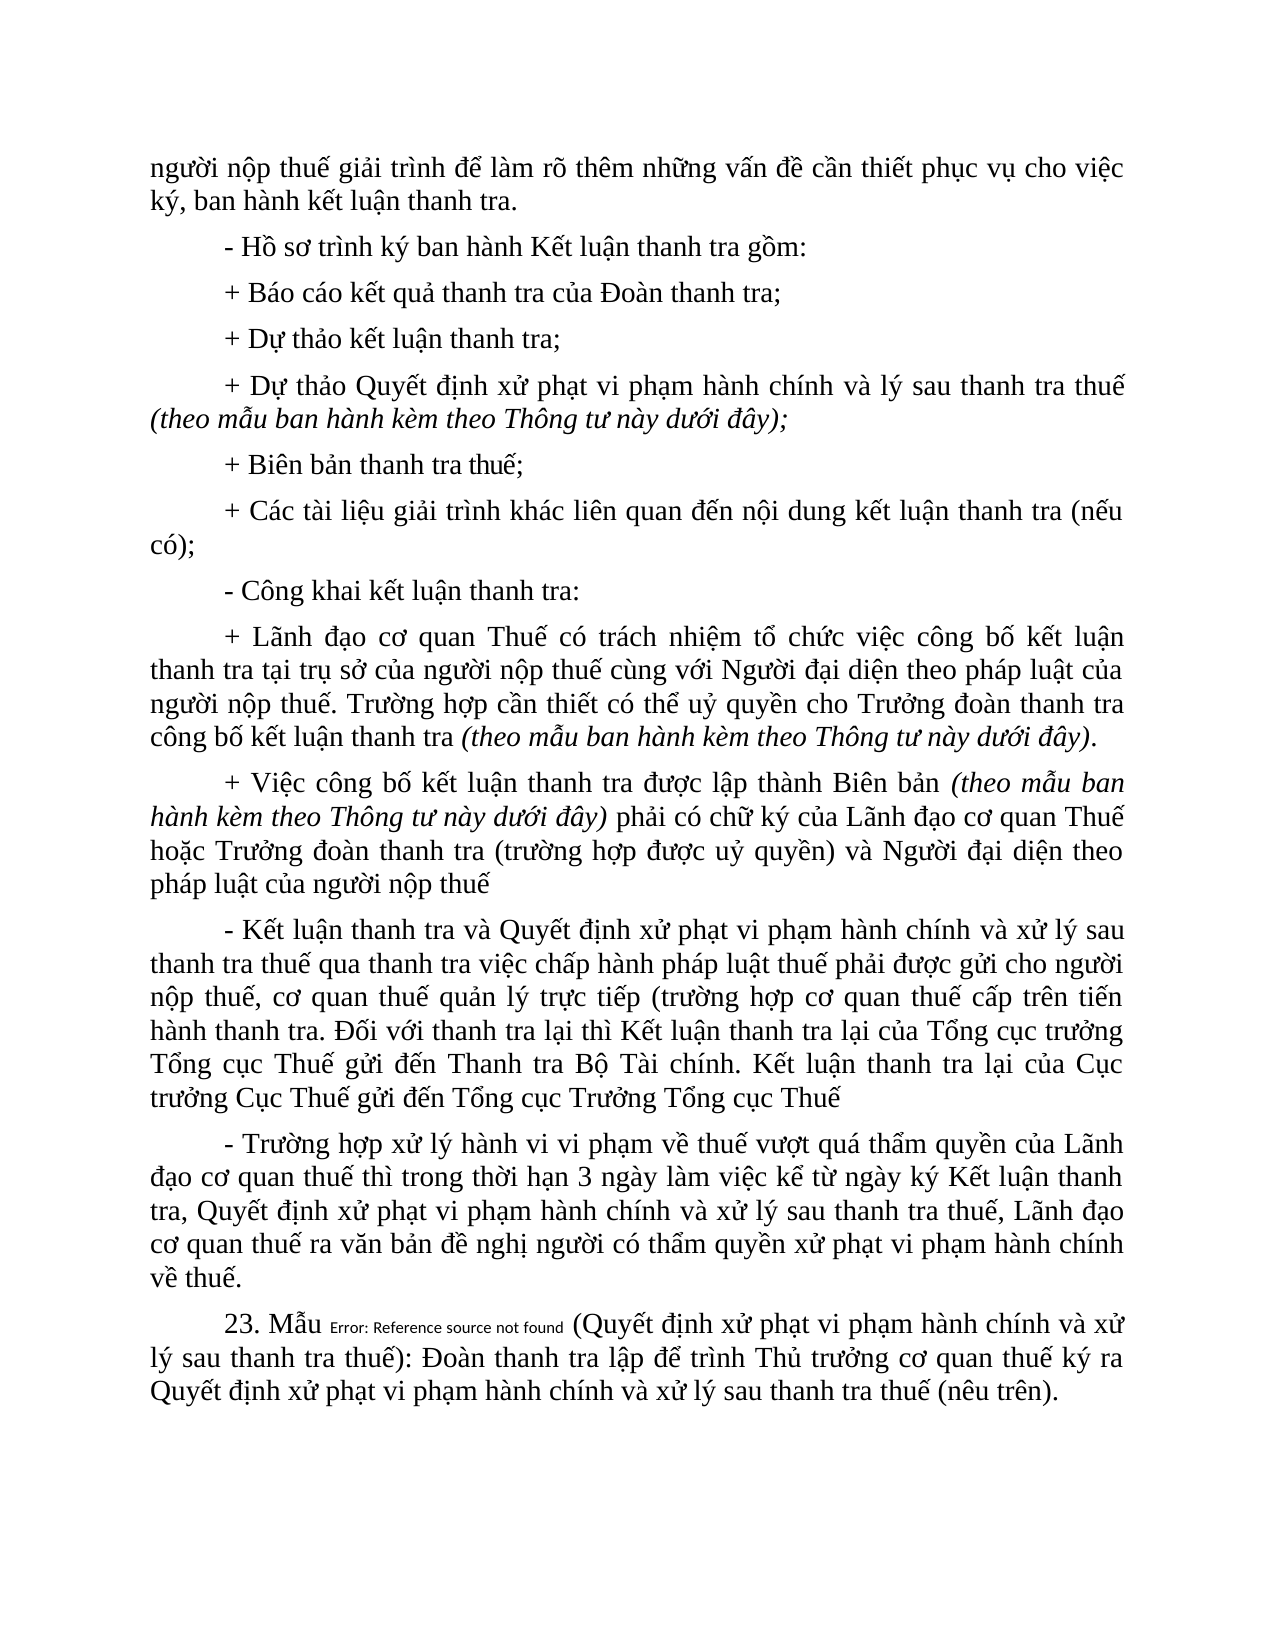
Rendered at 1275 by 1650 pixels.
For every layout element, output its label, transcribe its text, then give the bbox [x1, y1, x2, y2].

text + Báo cáo kết quả thanh tra của Đoàn thanh tra; [150, 276, 1125, 309]
text - Hồ sơ trình ký ban hành Kết luận thanh tra gồm: [150, 229, 1125, 263]
text + Biên bản thanh tra thuế; [150, 447, 1125, 481]
text - Trường hợp xử lý hành vi vi phạm về thuế vượt quá thẩm quyền của Lãnh đạo cơ quan thuế thì trong thời hạn 3 ngày làm việc kể từ ngày ký Kết luận thanh tra, Quyết định xử phạt vi phạm hành chính và xử lý sau thanh tra thuế, Lãnh đạo cơ quan thuế ra văn bản đề nghị người có thẩm quyền xử phạt vi phạm hành chính về thuế. [150, 1126, 1125, 1294]
text + Dự thảo Quyết định xử phạt vi phạm hành chính và lý sau thanh tra thuế (theo mẫu ban hành kèm theo Thông tư này dưới đây); [150, 368, 1125, 435]
text + Việc công bố kết luận thanh tra được lập thành Biên bản (theo mẫu ban hành kèm theo Thông tư này dưới đây) phải có chữ ký của Lãnh đạo cơ quan Thuế hoặc Trưởng đoàn thanh tra (trường hợp được uỷ quyền) và Người đại diện theo pháp luật của người nộp thuế [150, 766, 1125, 900]
text + Dự thảo kết luận thanh tra; [150, 322, 1125, 355]
text - Công khai kết luận thanh tra: [150, 573, 1125, 606]
text + Lãnh đạo cơ quan Thuế có trách nhiệm tổ chức việc công bố kết luận thanh tra tại trụ sở của người nộp thuế cùng với Người đại diện theo pháp luật của người nộp thuế. Trường hợp cần thiết có thể uỷ quyền cho Trưởng đoàn thanh tra công bố kết luận thanh tra (theo mẫu ban hành kèm theo Thông tư này dưới đây). [150, 619, 1125, 753]
text + Các tài liệu giải trình khác liên quan đến nội dung kết luận thanh tra (nếu có); [150, 493, 1125, 560]
text - Kết luận thanh tra và Quyết định xử phạt vi phạm hành chính và xử lý sau thanh tra thuế qua thanh tra việc chấp hành pháp luật thuế phải được gửi cho người nộp thuế, cơ quan thuế quản lý trực tiếp (trường hợp cơ quan thuế cấp trên tiến hành thanh tra. Đối với thanh tra lại thì Kết luận thanh tra lại của Tổng cục trưởng Tổng cục Thuế gửi đến Thanh tra Bộ Tài chính. Kết luận thanh tra lại của Cục trưởng Cục Thuế gửi đến Tổng cục Trưởng Tổng cục Thuế [150, 912, 1125, 1113]
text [150, 150, 1125, 217]
